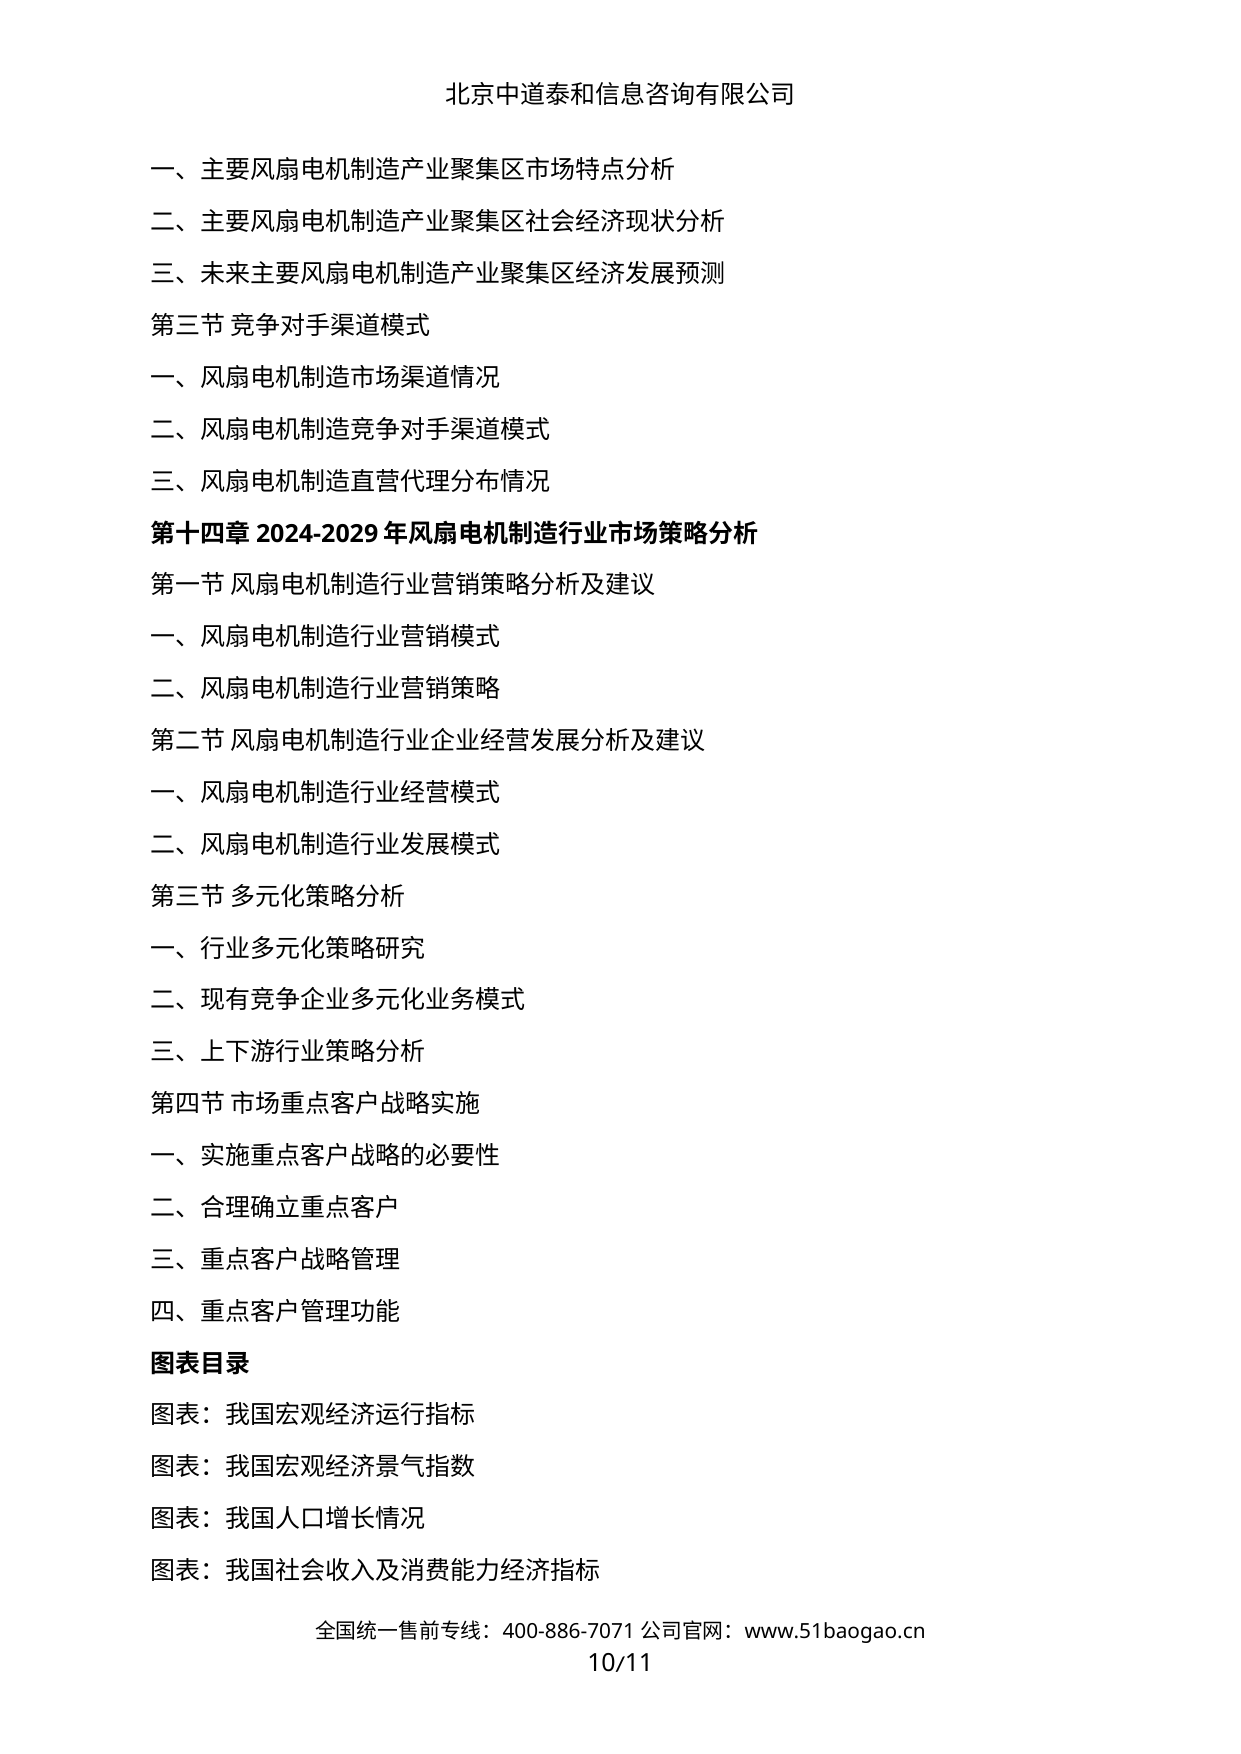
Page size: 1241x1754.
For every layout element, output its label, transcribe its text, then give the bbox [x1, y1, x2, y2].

text 四、重点客户管理功能 [150, 1291, 1090, 1327]
text 三、上下游行业策略分析 [150, 1032, 1090, 1068]
text 第二节 风扇电机制造行业企业经营发展分析及建议 [150, 721, 1090, 757]
text 二、风扇电机制造行业营销策略 [150, 669, 1090, 705]
text 一、主要风扇电机制造产业聚集区市场特点分析 [150, 150, 1090, 186]
text 第四节 市场重点客户战略实施 [150, 1084, 1090, 1120]
text 第三节 多元化策略分析 [150, 876, 1090, 912]
text 第十四章 2024-2029年风扇电机制造行业市场策略分析 [150, 513, 1090, 549]
text 第一节 风扇电机制造行业营销策略分析及建议 [150, 565, 1090, 601]
text 图表：我国人口增长情况 [150, 1499, 1090, 1535]
text 一、实施重点客户战略的必要性 [150, 1136, 1090, 1172]
text 二、合理确立重点客户 [150, 1187, 1090, 1224]
text 图表：我国宏观经济景气指数 [150, 1447, 1090, 1483]
text 图表目录 [150, 1343, 1090, 1379]
text 三、重点客户战略管理 [150, 1239, 1090, 1276]
text 一、行业多元化策略研究 [150, 928, 1090, 964]
text 二、现有竞争企业多元化业务模式 [150, 980, 1090, 1016]
text 二、风扇电机制造行业发展模式 [150, 824, 1090, 861]
text 图表：我国宏观经济运行指标 [150, 1395, 1090, 1431]
text 二、风扇电机制造竞争对手渠道模式 [150, 409, 1090, 446]
text 二、主要风扇电机制造产业聚集区社会经济现状分析 [150, 202, 1090, 238]
text 第三节 竞争对手渠道模式 [150, 306, 1090, 342]
text 三、未来主要风扇电机制造产业聚集区经济发展预测 [150, 254, 1090, 290]
text 一、风扇电机制造行业营销模式 [150, 617, 1090, 653]
text 一、风扇电机制造行业经营模式 [150, 772, 1090, 809]
text 三、风扇电机制造直营代理分布情况 [150, 461, 1090, 497]
text 一、风扇电机制造市场渠道情况 [150, 357, 1090, 394]
text 图表：我国社会收入及消费能力经济指标 [150, 1551, 1090, 1587]
